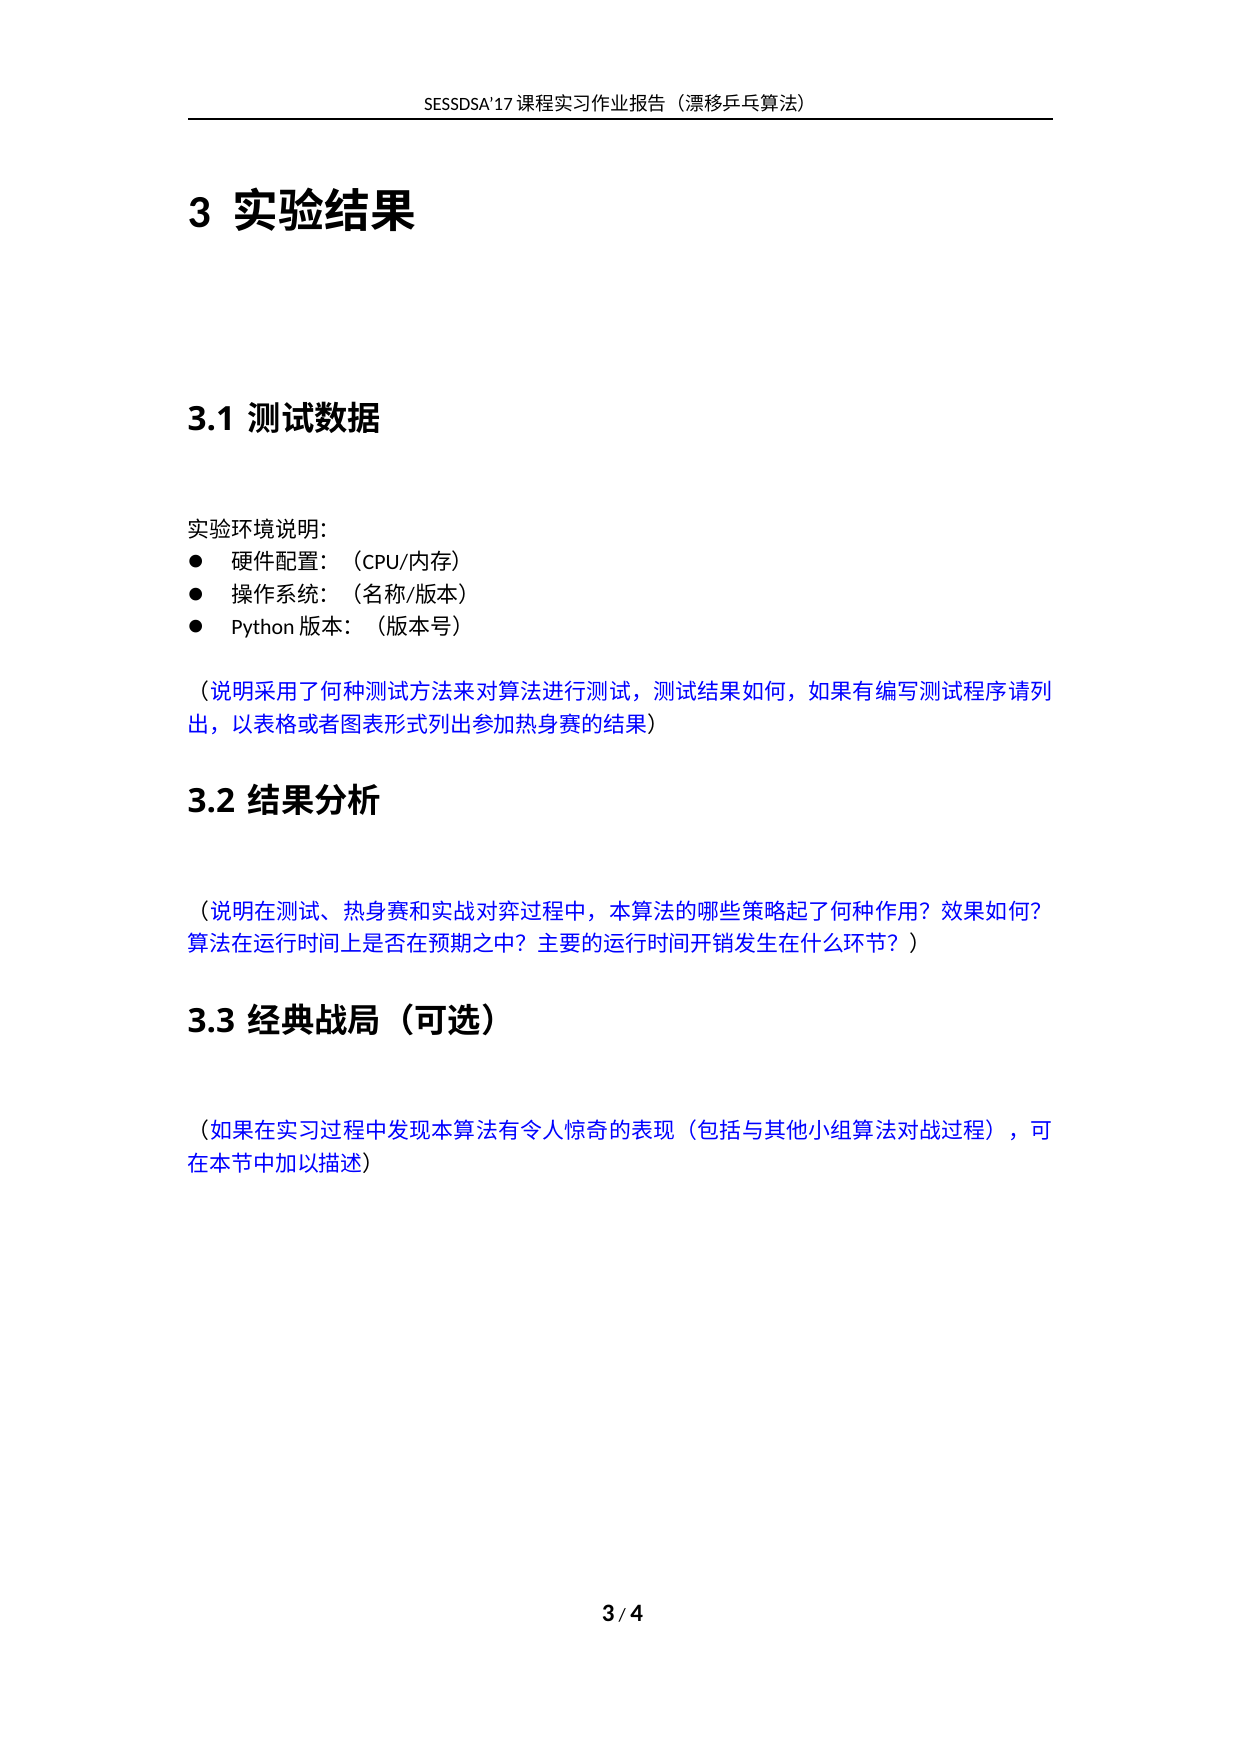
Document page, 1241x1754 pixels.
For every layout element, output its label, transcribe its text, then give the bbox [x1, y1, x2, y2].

text 实验环境说明： [187, 511, 1053, 544]
list Python版本：（版本号） [187, 609, 1053, 641]
list 操作系统：（名称/版本） [187, 576, 1053, 609]
text （说明采用了何种测试方法来对算法进行测试，测试结果如何，如果有编写测试程序请列出，以表格或者图表形式列出参加热身赛的结果） [187, 674, 1053, 739]
text （如果在实习过程中发现本算法有令人惊奇的表现（包括与其他小组算法对战过程），可在本节中加以描述） [187, 1113, 1053, 1178]
text （说明在测试、热身赛和实战对弈过程中，本算法的哪些策略起了何种作用？效果如何？算法在运行时间上是否在预期之中？主要的运行时间开销发生在什么环节？） [187, 893, 1053, 958]
subtitle 经典战局（可选） [187, 985, 1053, 1050]
list 硬件配置：（CPU/内存） [187, 544, 1053, 576]
subtitle 测试数据 [187, 384, 1053, 449]
subtitle 结果分析 [187, 766, 1053, 831]
subtitle 实验结果 [187, 158, 1053, 256]
